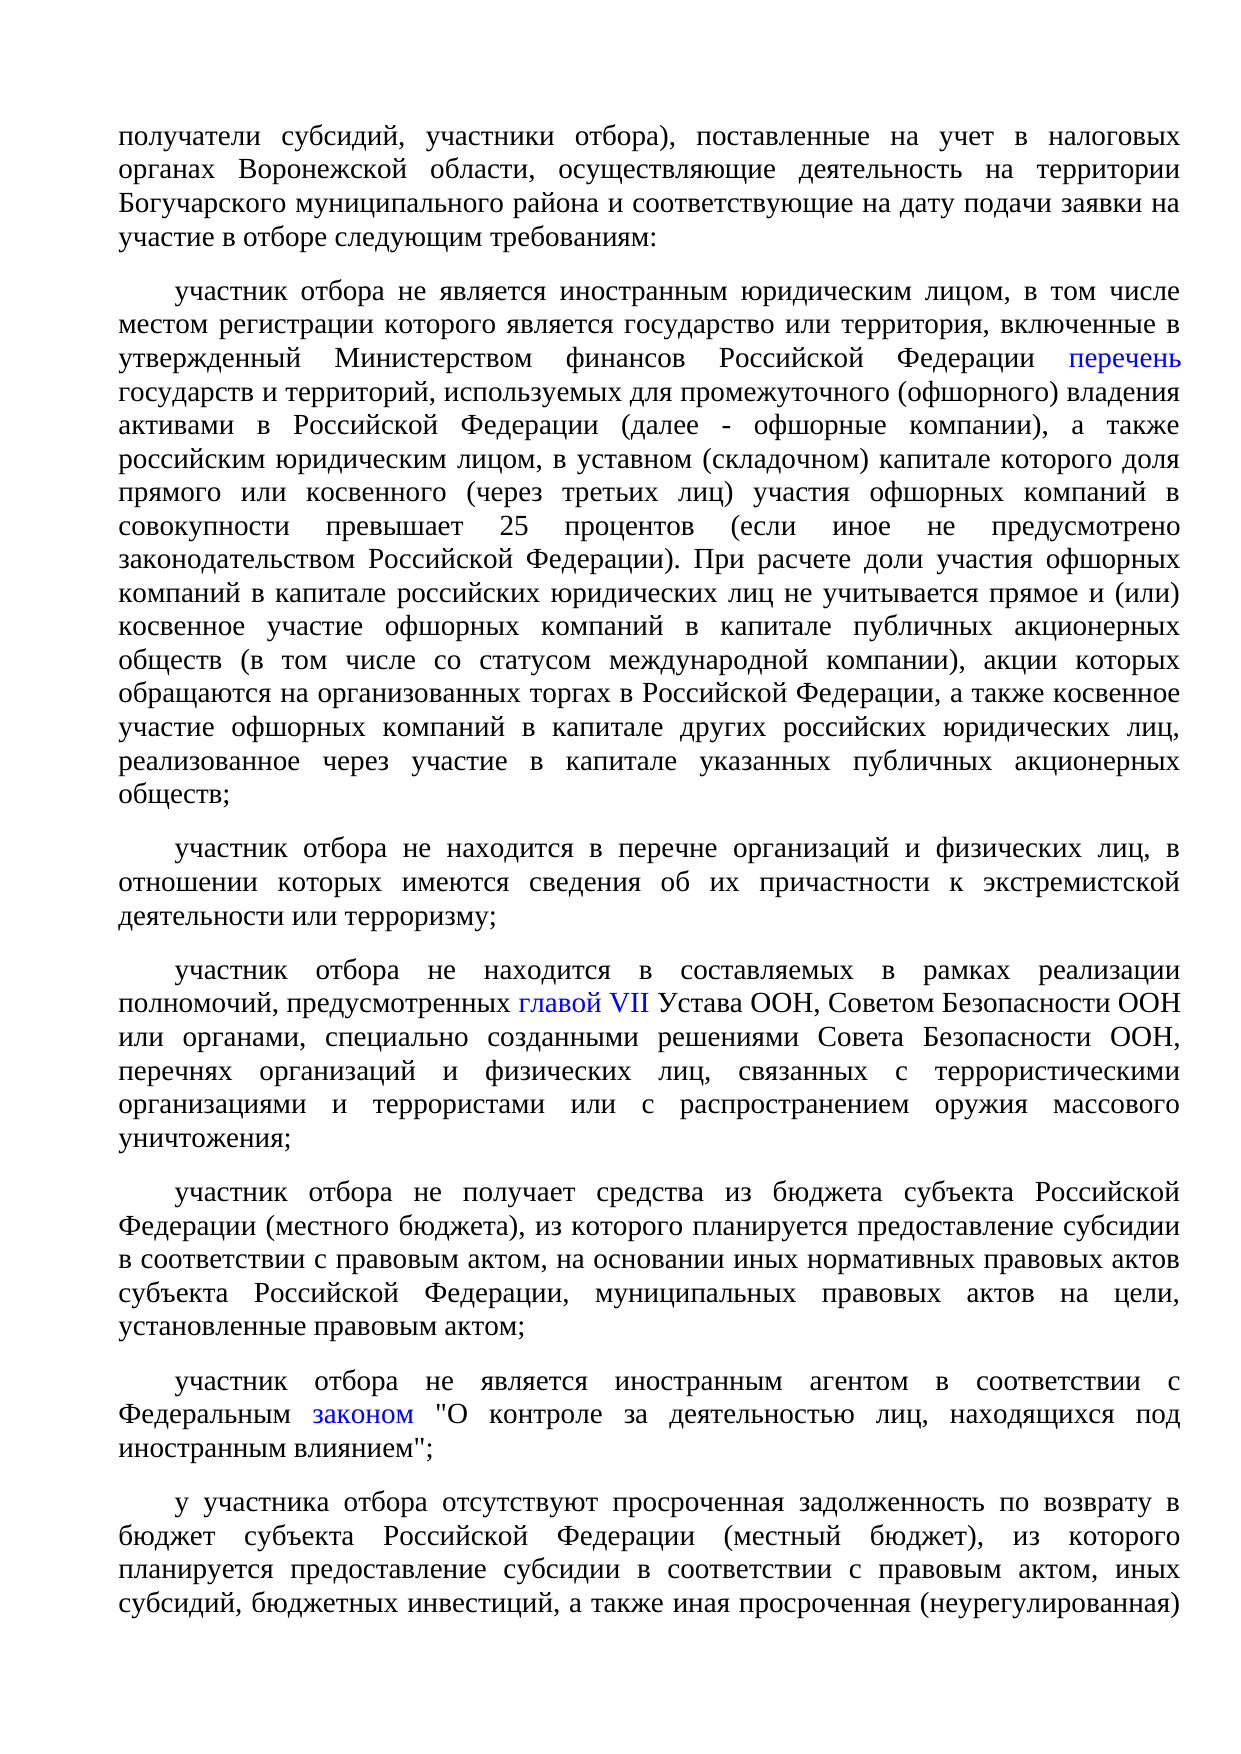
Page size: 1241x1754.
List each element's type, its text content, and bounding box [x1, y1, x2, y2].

text участник отбора не находится в перечне организаций и физических лиц, в отношении которых имеются сведения об их причастности к экстремистской деятельности или терроризму; [118, 831, 1181, 931]
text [118, 118, 1181, 252]
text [118, 1484, 1181, 1618]
text участник отбора не находится в составляемых в рамках реализации полномочий, предусмотренных главой VII Устава ООН, Советом Безопасности ООН или органами, специально созданными решениями Совета Безопасности ООН, перечнях организаций и физических лиц, связанных с террористическими организациями и террористами или с распространением оружия массового уничтожения; [118, 952, 1181, 1153]
text участник отбора не является иностранным юридическим лицом, в том числе местом регистрации которого является государство или территория, включенные в утвержденный Министерством финансов Российской Федерации перечень государств и территорий, используемых для промежуточного (офшорного) владения активами в Российской Федерации (далее - офшорные компании), а также российским юридическим лицом, в уставном (складочном) капитале которого доля прямого или косвенного (через третьих лиц) участия офшорных компаний в совокупности превышает 25 процентов (если иное не предусмотрено законодательством Российской Федерации). При расчете доли участия офшорных компаний в капитале российских юридических лиц не учитывается прямое и (или) косвенное участие офшорных компаний в капитале публичных акционерных обществ (в том числе со статусом международной компании), акции которых обращаются на организованных торгах в Российской Федерации, а также косвенное участие офшорных компаний в капитале других российских юридических лиц, реализованное через участие в капитале указанных публичных акционерных обществ; [118, 273, 1181, 810]
text участник отбора не получает средства из бюджета субъекта Российской Федерации (местного бюджета), из которого планируется предоставление субсидии в соответствии с правовым актом, на основании иных нормативных правовых актов субъекта Российской Федерации, муниципальных правовых актов на цели, установленные правовым актом; [118, 1174, 1181, 1342]
text участник отбора не является иностранным агентом в соответствии с Федеральным законом "О контроле за деятельностью лиц, находящихся под иностранным влиянием"; [118, 1363, 1181, 1463]
